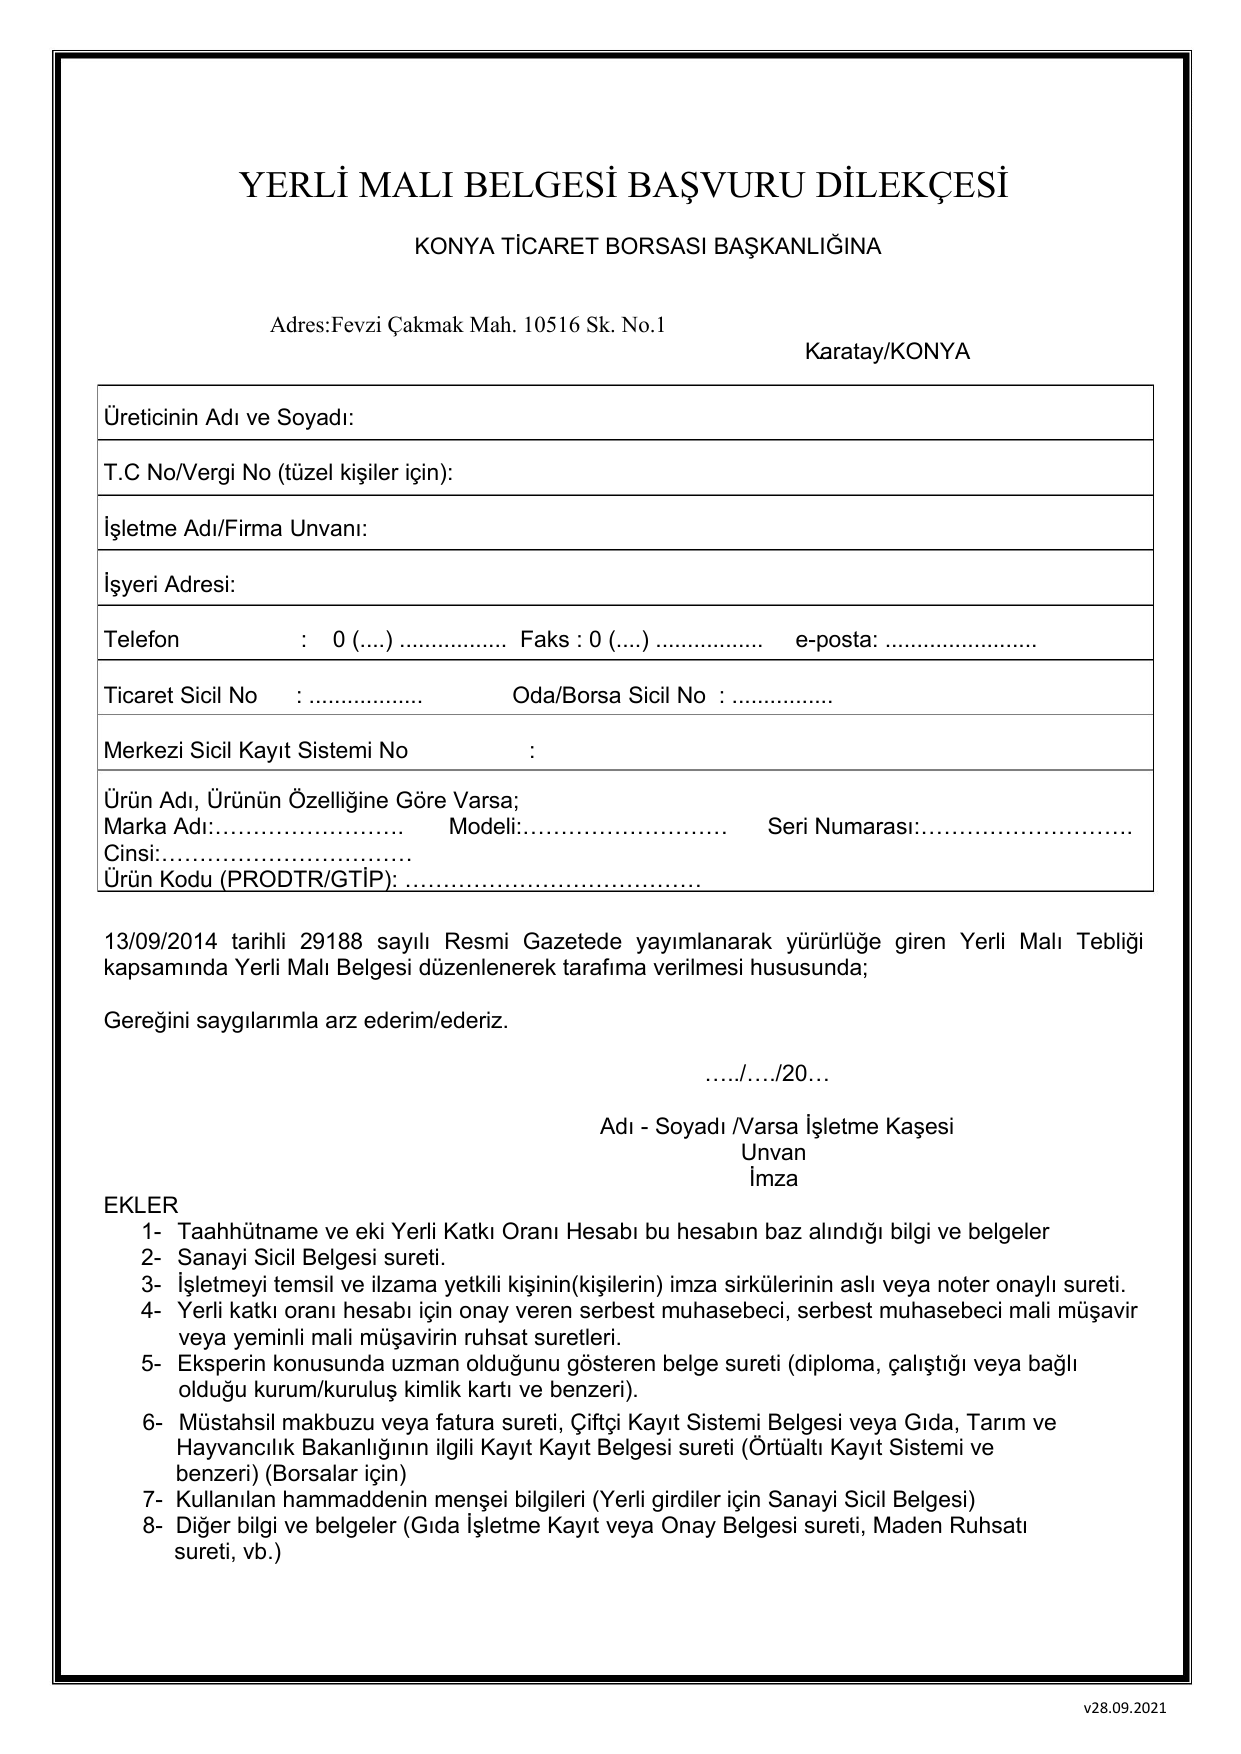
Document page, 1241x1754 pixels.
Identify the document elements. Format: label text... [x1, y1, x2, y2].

text EKLER [103, 1192, 204, 1218]
picture [49, 47, 1194, 1686]
text : [301, 627, 332, 653]
text Adres:Fevzi Çakmak Mah. 10516 Sk. No.1 [269, 312, 1006, 338]
text T.C No/Vergi No (tüzel kişiler için): [103, 460, 479, 486]
text Ürün Adı, Ürünün Özelliğine Göre Varsa; [103, 788, 544, 814]
text KONYA TİCARET BORSASI BAŞKANLIĞINA [208, 234, 1088, 259]
text 0 (....) ................. Faks : 0 (....) ................. e-posta: ........................ [333, 627, 1062, 653]
text : [529, 738, 858, 764]
text Cinsi:…………………………… [103, 841, 439, 866]
text 7- Kullanılan hammaddenin menşei bilgileri (Yerli girdiler için Sanayi Sicil Belgesi) [136, 1487, 1086, 1513]
text - İşletmeyi temsil ve ilzama yetkili kişinin(kişilerin) imza sirkülerinin aslı veya noter onaylı sureti. [153, 1272, 1161, 1297]
text Üreticinin Adı ve Soyadı: [103, 404, 479, 430]
text Marka Adı:……………………. [103, 814, 439, 840]
text Adı - Soyadı /Varsa İşletme Kaşesi [600, 1113, 979, 1139]
text 13/09/2014 tarihli 29188 sayılı Resmi Gazetede yayımlanarak yürürlüğe giren Yerli Malı Tebliği [103, 929, 1169, 955]
text …../…./20… [704, 1061, 856, 1086]
text Karatay/KONYA [805, 339, 1066, 364]
text Merkezi Sicil Kayıt Sistemi No [103, 738, 433, 764]
text Ürün Kodu (PRODTR/GTİP): ………………………………… [103, 867, 727, 893]
text - Sanayi Sicil Belgesi sureti. [153, 1245, 1161, 1271]
text kapsamında Yerli Malı Belgesi düzenlenerek tarafıma verilmesi hususunda; [103, 955, 893, 981]
text sureti, vb.) [136, 1539, 1086, 1564]
text Oda/Borsa Sicil No : ................ [512, 683, 858, 708]
text Telefon [103, 627, 205, 653]
text Hayvancılık Bakanlığının ilgili Kayıt Kayıt Belgesi sureti (Örtüaltı Kayıt Sistemi ve [136, 1435, 1086, 1461]
text veya yeminli mali müşavirin ruhsat suretleri. [178, 1324, 1161, 1350]
text olduğu kurum/kuruluş kimlik kartı ve benzeri). [178, 1377, 663, 1403]
text Gereğini saygılarımla arz ederim/ederiz. [103, 1008, 535, 1034]
text 5- Eksperin konusunda uzman olduğunu gösteren belge sureti (diploma, çalıştığı veya bağlı [141, 1351, 1102, 1376]
text İmza [749, 1166, 832, 1192]
text benzeri) (Borsalar için) [136, 1461, 1086, 1487]
text Unvan [741, 1140, 832, 1166]
text Ticaret Sicil No [103, 683, 282, 708]
text İşyeri Adresi: [103, 572, 479, 597]
text İşletme Adı/Firma Unvanı: [103, 516, 479, 541]
text - Taahhütname ve eki Yerli Katkı Oranı Hesabı bu hesabın baz alındığı bilgi ve belgeler [153, 1219, 1161, 1244]
text Seri Numarası:………………………. [767, 814, 1158, 840]
text YERLİ MALI BELGESİ BAŞVURU DİLEKÇESİ [238, 164, 1034, 206]
text : .................. [296, 683, 448, 708]
text - Yerli katkı oranı hesabı için onay veren serbest muhasebeci, serbest muhasebeci mali müşavir [153, 1298, 1161, 1324]
text Modeli:……………………… [449, 814, 755, 840]
text 8- Diğer bilgi ve belgeler (Gıda İşletme Kayıt veya Onay Belgesi sureti, Maden Ruhsatı [136, 1513, 1086, 1539]
text 6- Müstahsil makbuzu veya fatura sureti, Çiftçi Kayıt Sistemi Belgesi veya Gıda, Tarım ve [136, 1409, 1086, 1435]
